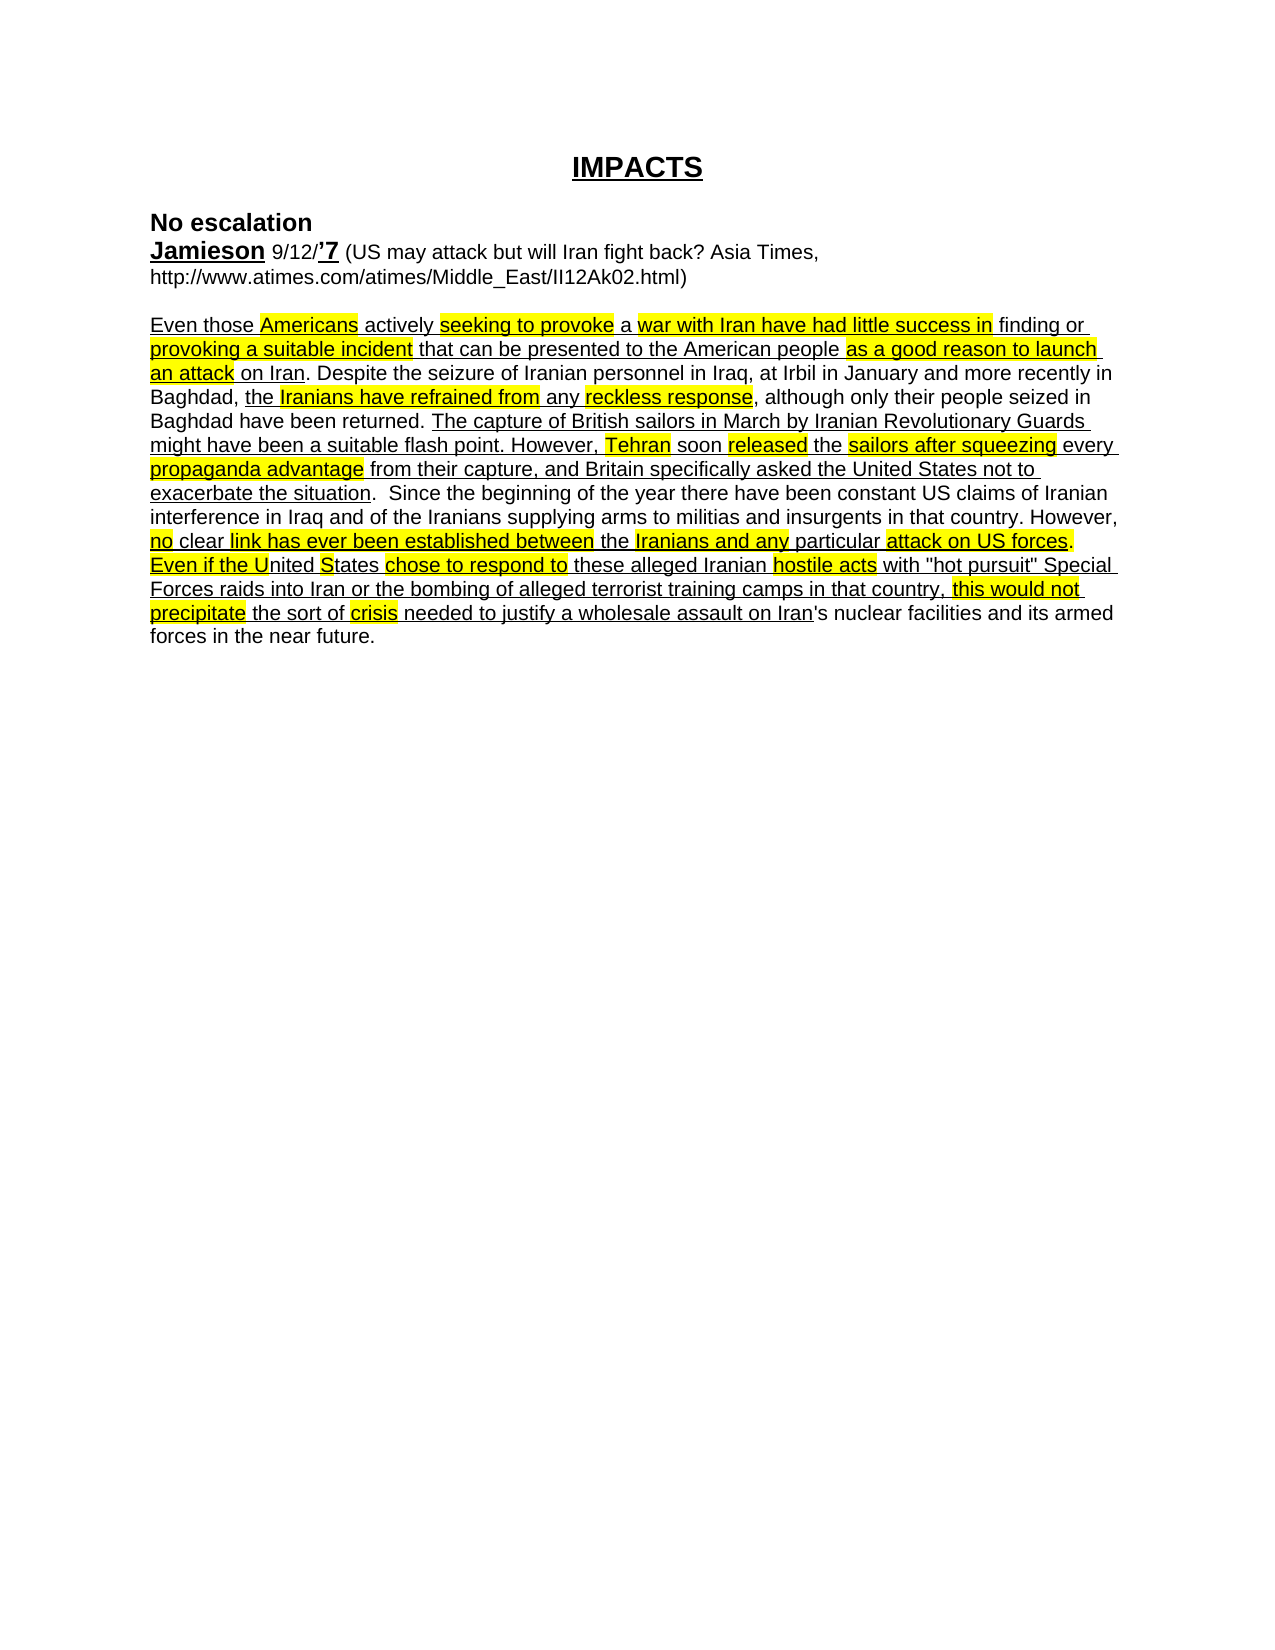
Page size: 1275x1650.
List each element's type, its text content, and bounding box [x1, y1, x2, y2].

text Even those Americans actively seeking to provoke a war with Iran have had little success in finding or provoking a suitable incident that can be presented to the American people as a good reason to launch an attack on Iran. Despite the seizure of Iranian personnel in Iraq, at Irbil in January and more recently in Baghdad, the Iranians have refrained from any reckless response, although only their people seized in Baghdad have been returned. The capture of British sailors in March by Iranian Revolutionary Guards might have been a suitable flash point. However, Tehran soon released the sailors after squeezing every propaganda advantage from their capture, and Britain specifically asked the United States not to exacerbate the situation. Since the beginning of the year there have been constant US claims of Iranian interference in Iraq and of the Iranians supplying arms to militias and insurgents in that country. However, no clear link has ever been established between the Iranians and any particular attack on US forces. Even if the United States chose to respond to these alleged Iranian hostile acts with "hot pursuit" Special Forces raids into Iran or the bombing of alleged terrorist training camps in that country, this would not precipitate the sort of crisis needed to justify a wholesale assault on Iran's nuclear facilities and its armed forces in the near future. [150, 313, 1125, 648]
subtitle No escalation [150, 207, 1125, 236]
subtitle impacts [150, 150, 1125, 183]
text Jamieson 9/12/’7 (US may attack but will Iran fight back? Asia Times, http://www.atimes.com/atimes/Middle_East/II12Ak02.html) [150, 236, 1125, 289]
